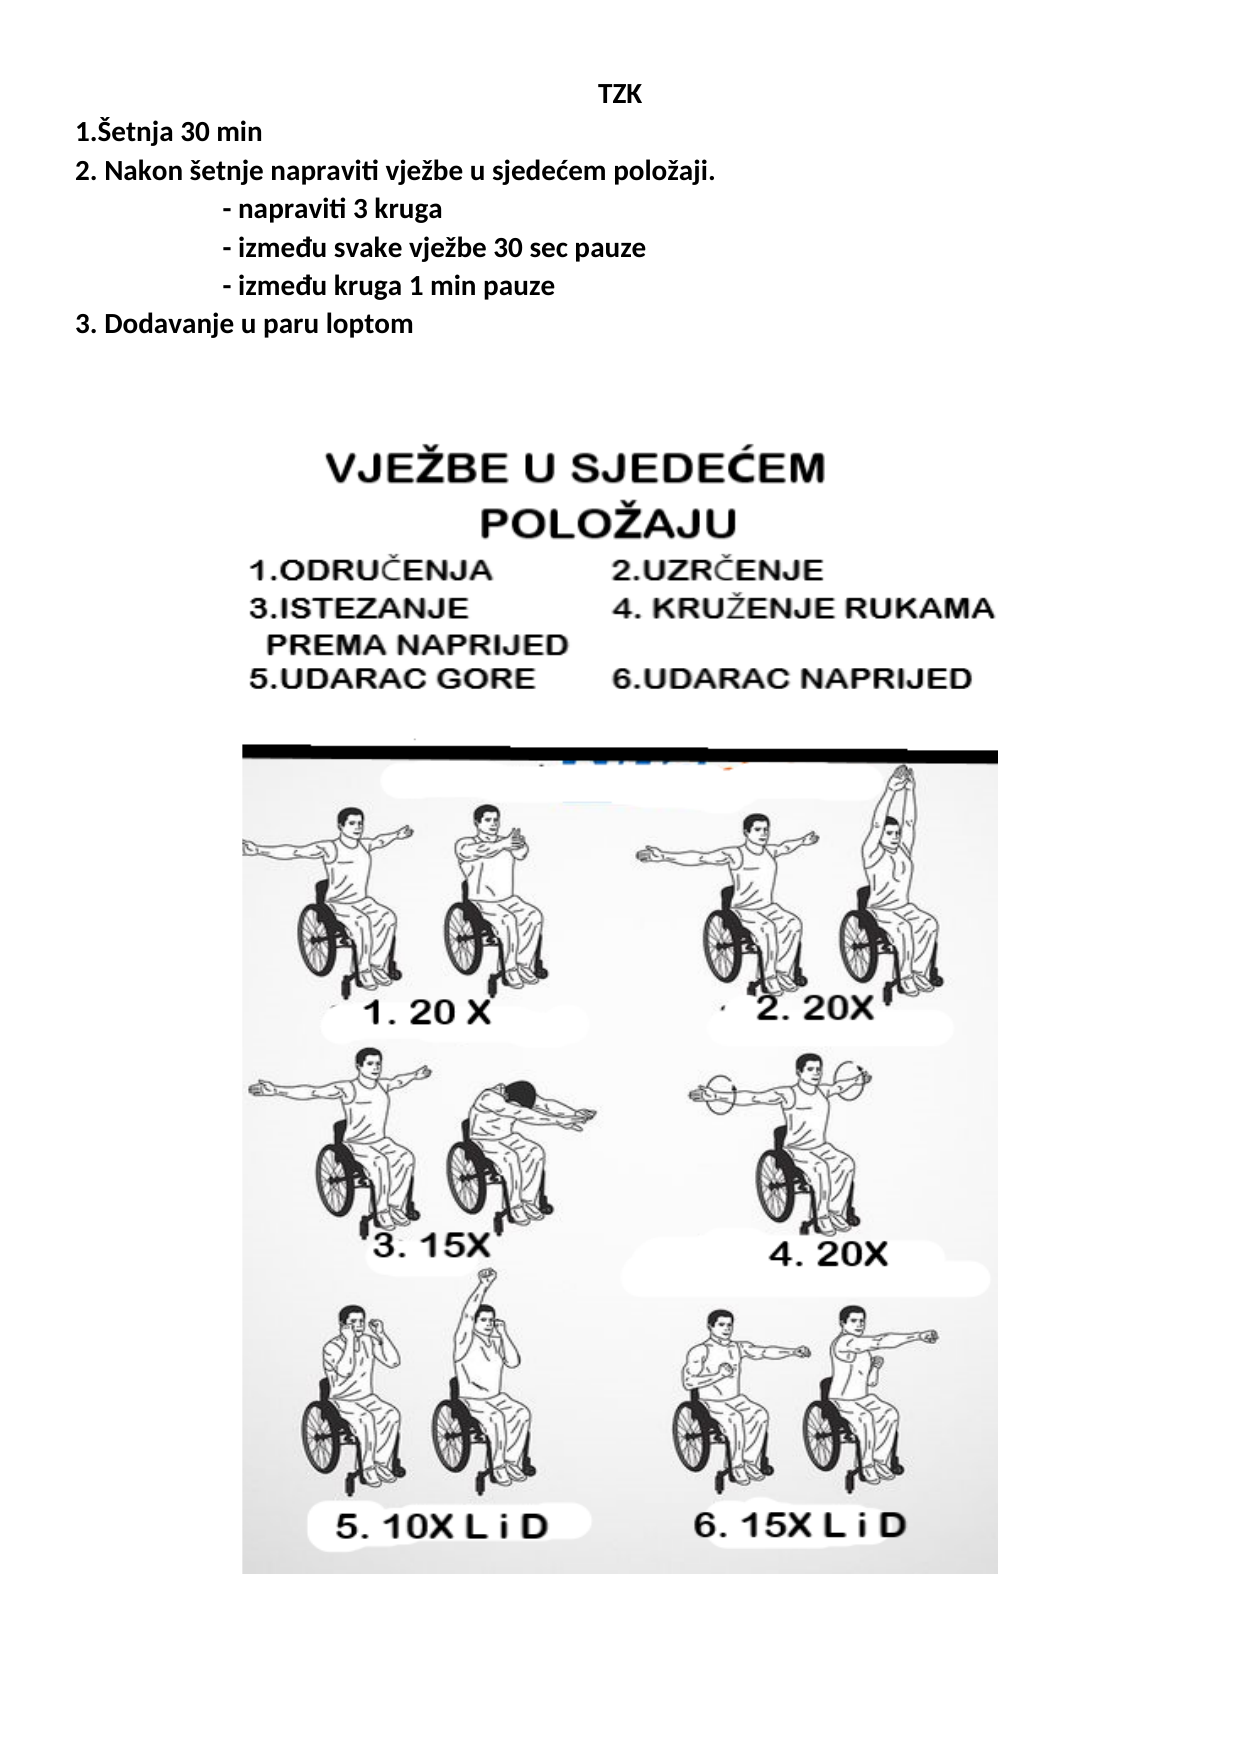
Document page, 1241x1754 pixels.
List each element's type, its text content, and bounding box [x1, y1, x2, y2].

text - između svake vježbe 30 sec pauze [75, 229, 1165, 264]
text 1.Šetnja 30 min [75, 113, 1165, 149]
text 3. Dodavanje u paru loptom [75, 306, 1165, 341]
text 2. Nakon šetnje napraviti vježbe u sjedećem položaji. [75, 152, 1165, 187]
text TZK [75, 75, 1165, 111]
text - između kruga 1 min pauze [75, 267, 1165, 303]
text - napraviti 3 kruga [75, 190, 1165, 226]
picture [242, 437, 998, 1574]
